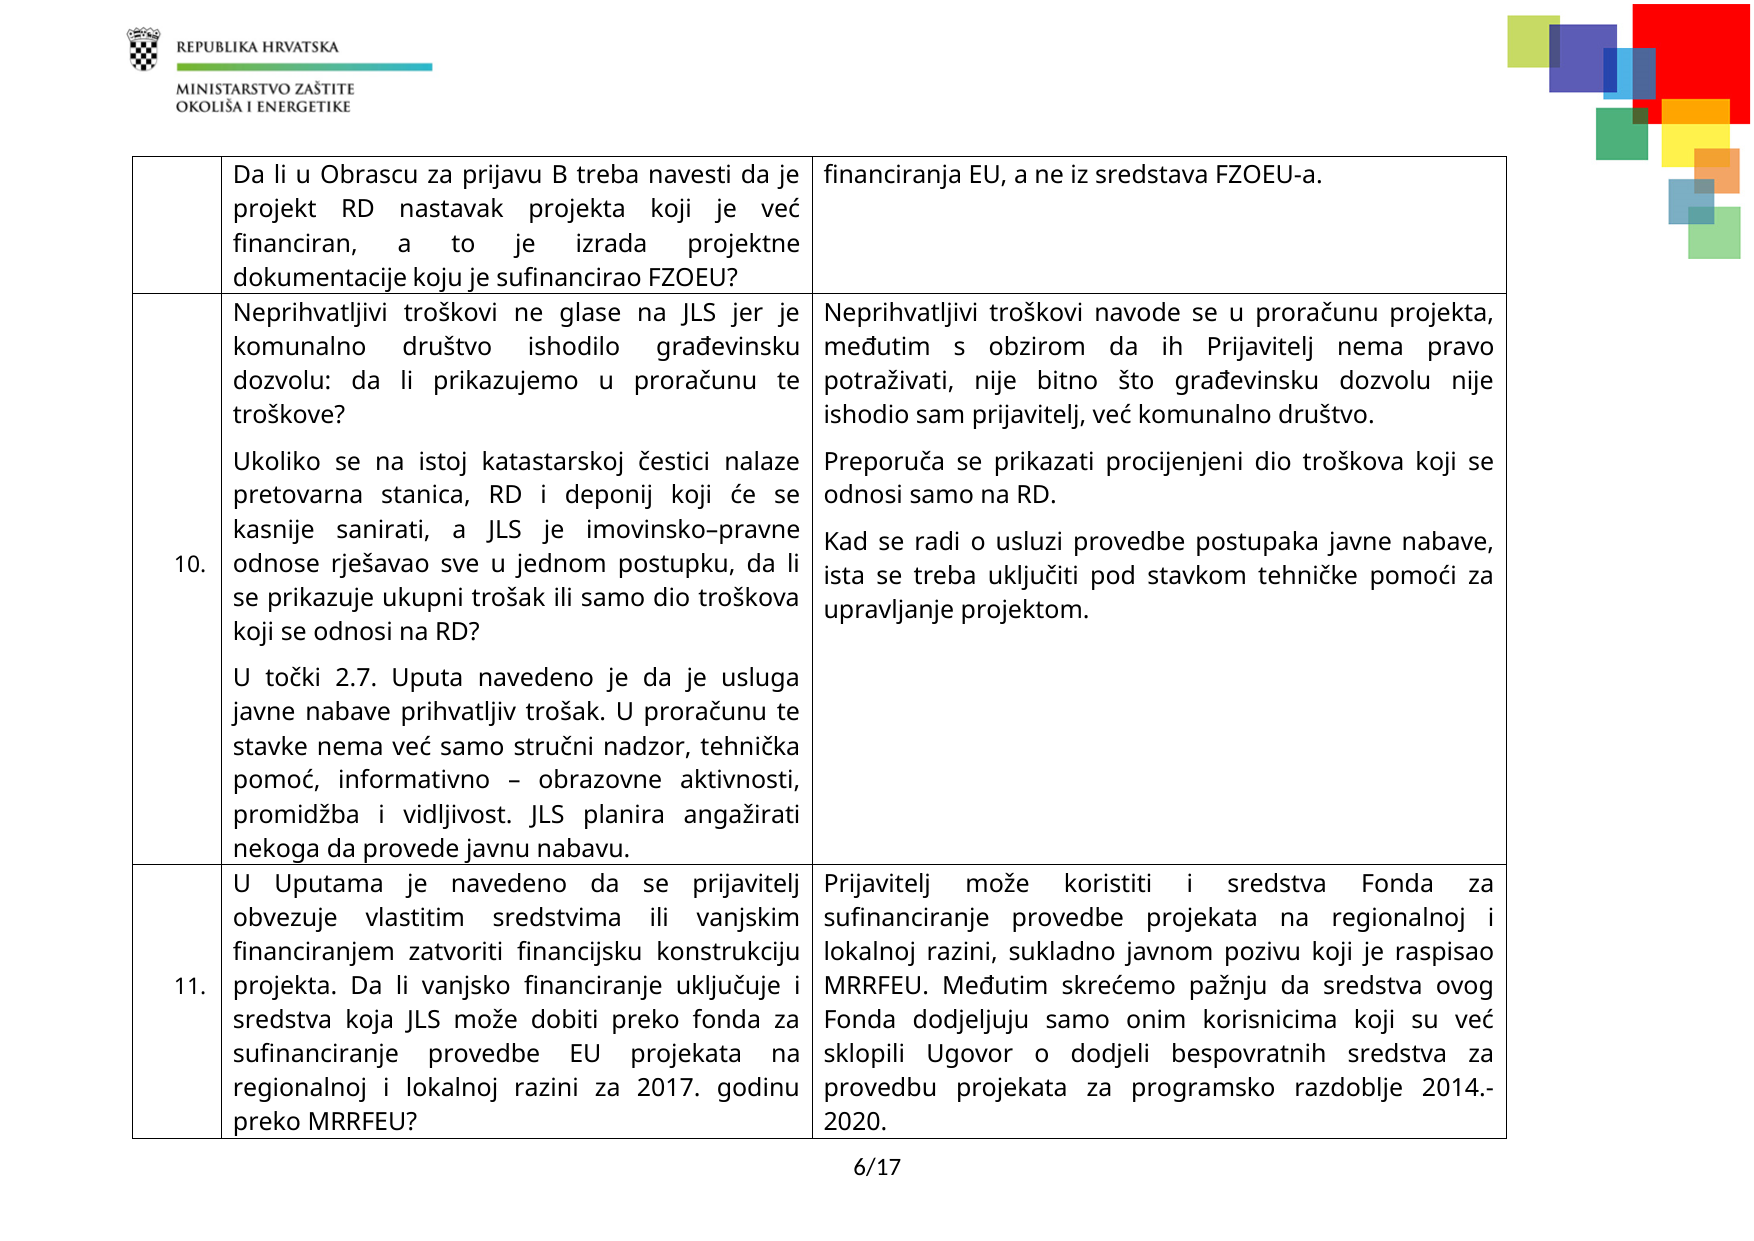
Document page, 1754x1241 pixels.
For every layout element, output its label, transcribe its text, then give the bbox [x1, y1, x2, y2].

table_cell [133, 157, 221, 293]
table_cell [133, 865, 221, 1138]
picture [1412, 4, 1751, 275]
table_cell Neprihvatljivi troškovi navode se u proračunu projekta, međutim s obzirom da ih Prijavitelj nema pravo potraživati, nije bitno što građevinsku dozvolu nije ishodio sam prijavitelj, već komunalno društvo. Preporuča se prikazati procijenjeni dio troškova koji se odnosi samo na RD. Kad se radi o usluzi provedbe postupaka javne nabave, ista se treba uključiti pod stavkom tehničke pomoći za upravljanje projektom. [813, 294, 1506, 864]
table_cell [133, 294, 221, 864]
picture [88, 0, 475, 156]
table_cell Prijavitelj može koristiti i sredstva Fonda za sufinanciranje provedbe projekata na regionalnoj i lokalnoj razini, sukladno javnom pozivu koji je raspisao MRRFEU. Međutim skrećemo pažnju da sredstva ovog Fonda dodjeljuju samo onim korisnicima koji su već sklopili Ugovor o dodjeli bespovratnih sredstva za provedbu projekata za programsko razdoblje 2014.-2020. [813, 865, 1506, 1138]
table_cell Neprihvatljivi troškovi ne glase na JLS jer je komunalno društvo ishodilo građevinsku dozvolu: da li prikazujemo u proračunu te troškove? Ukoliko se na istoj katastarskoj čestici nalaze pretovarna stanica, RD i deponij koji će se kasnije sanirati, a JLS je imovinsko–pravne odnose rješavao sve u jednom postupku, da li se prikazuje ukupni trošak ili samo dio troškova koji se odnosi na RD? U točki 2.7. Uputa navedeno je da je usluga javne nabave prihvatljiv trošak. U proračunu te stavke nema već samo stručni nadzor, tehnička pomoć, informativno – obrazovne aktivnosti, promidžba i vidljivost. JLS planira angažirati nekoga da provede javnu nabavu. [222, 294, 812, 864]
table_cell U Uputama je navedeno da se prijavitelj obvezuje vlastitim sredstvima ili vanjskim financiranjem zatvoriti financijsku konstrukciju projekta. Da li vanjsko financiranje uključuje i sredstva koja JLS može dobiti preko fonda za sufinanciranje provedbe EU projekata na regionalnoj i lokalnoj razini za 2017. godinu preko MRRFEU? [222, 865, 812, 1138]
